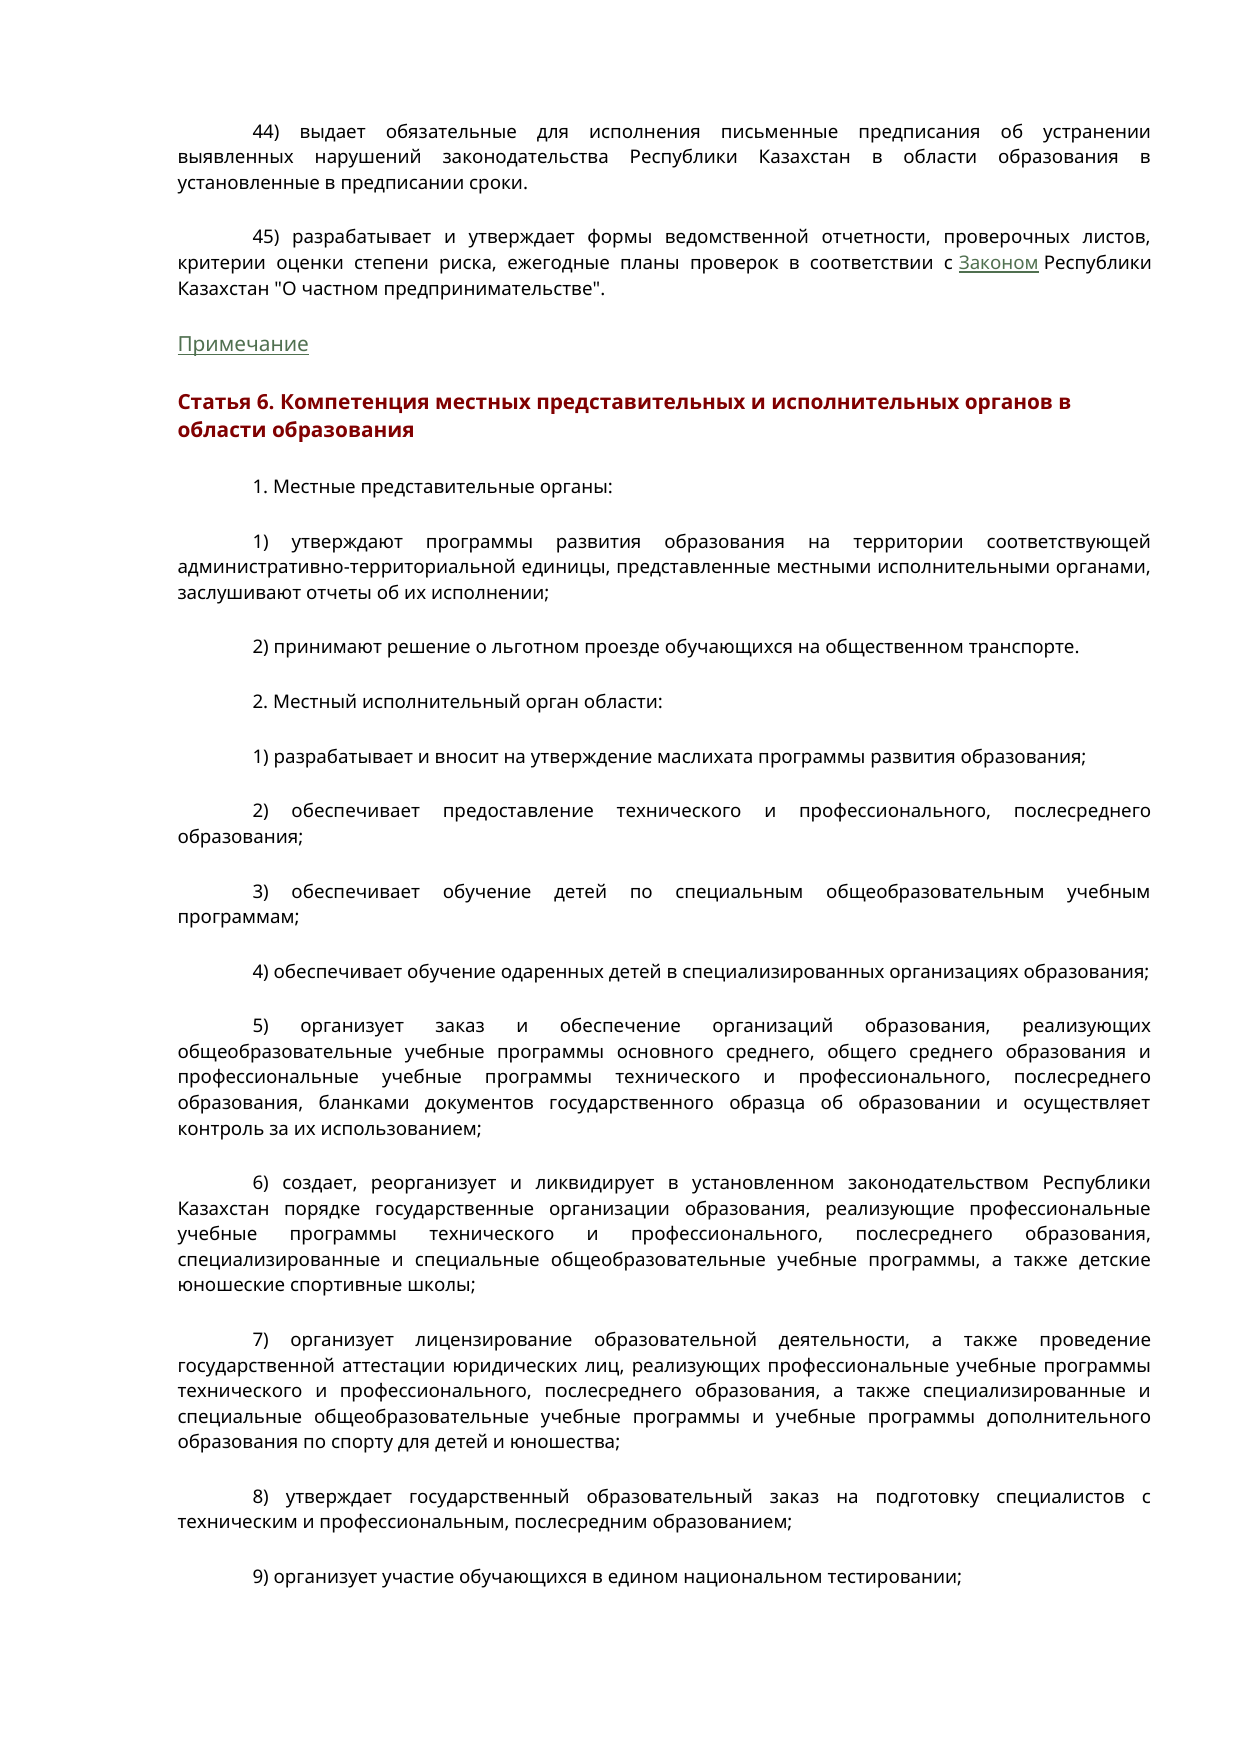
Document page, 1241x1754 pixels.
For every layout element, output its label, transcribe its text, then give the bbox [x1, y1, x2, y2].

text 45) разрабатывает и утверждает формы ведомственной отчетности, проверочных листов, критерии оценки степени риска, ежегодные планы проверок в соответствии с Законом Республики Казахстан "О частном предпринимательстве". [177, 224, 1152, 300]
text 1) утверждают программы развития образования на территории соответствующей административно-территориальной единицы, представленные местными исполнительными органами, заслушивают отчеты об их исполнении; [177, 528, 1152, 604]
text 1) разрабатывает и вносит на утверждение маслихата программы развития образования; [177, 743, 1152, 768]
text Примечание [177, 329, 1152, 358]
text 44) выдает обязательные для исполнения письменные предписания об устранении выявленных нарушений законодательства Республики Казахстан в области образования в установленные в предписании сроки. [177, 118, 1152, 195]
text 9) организует участие обучающихся в едином национальном тестировании; [177, 1563, 1152, 1589]
text 4) обеспечивает обучение одаренных детей в специализированных организациях образования; [177, 958, 1152, 984]
text 7) организует лицензирование образовательной деятельности, а также проведение государственной аттестации юридических лиц, реализующих профессиональные учебные программы технического и профессионального, послесреднего образования, а также специализированные и специальные общеобразовательные учебные программы и учебные программы дополнительного образования по спорту для детей и юношества; [177, 1326, 1152, 1454]
text 2) принимают решение о льготном проезде обучающихся на общественном транспорте. [177, 634, 1152, 659]
text 8) утверждает государственный образовательный заказ на подготовку специалистов с техническим и профессиональным, послесредним образованием; [177, 1483, 1152, 1534]
text 1. Местные представительные органы: [177, 473, 1152, 499]
text 6) создает, реорганизует и ликвидирует в установленном законодательством Республики Казахстан порядке государственные организации образования, реализующие профессиональные учебные программы технического и профессионального, послесреднего образования, специализированные и специальные общеобразовательные учебные программы, а также детские юношеские спортивные школы; [177, 1169, 1152, 1297]
text 5) организует заказ и обеспечение организаций образования, реализующих общеобразовательные учебные программы основного среднего, общего среднего образования и профессиональные учебные программы технического и профессионального, послесреднего образования, бланками документов государственного образца об образовании и осуществляет контроль за их использованием; [177, 1013, 1152, 1140]
text Статья 6. Компетенция местных представительных и исполнительных органов в области образования [177, 387, 1152, 444]
text 2) обеспечивает предоставление технического и профессионального, послесреднего образования; [177, 798, 1152, 849]
text 3) обеспечивает обучение детей по специальным общеобразовательным учебным программам; [177, 878, 1152, 929]
text 2. Местный исполнительный орган области: [177, 688, 1152, 714]
